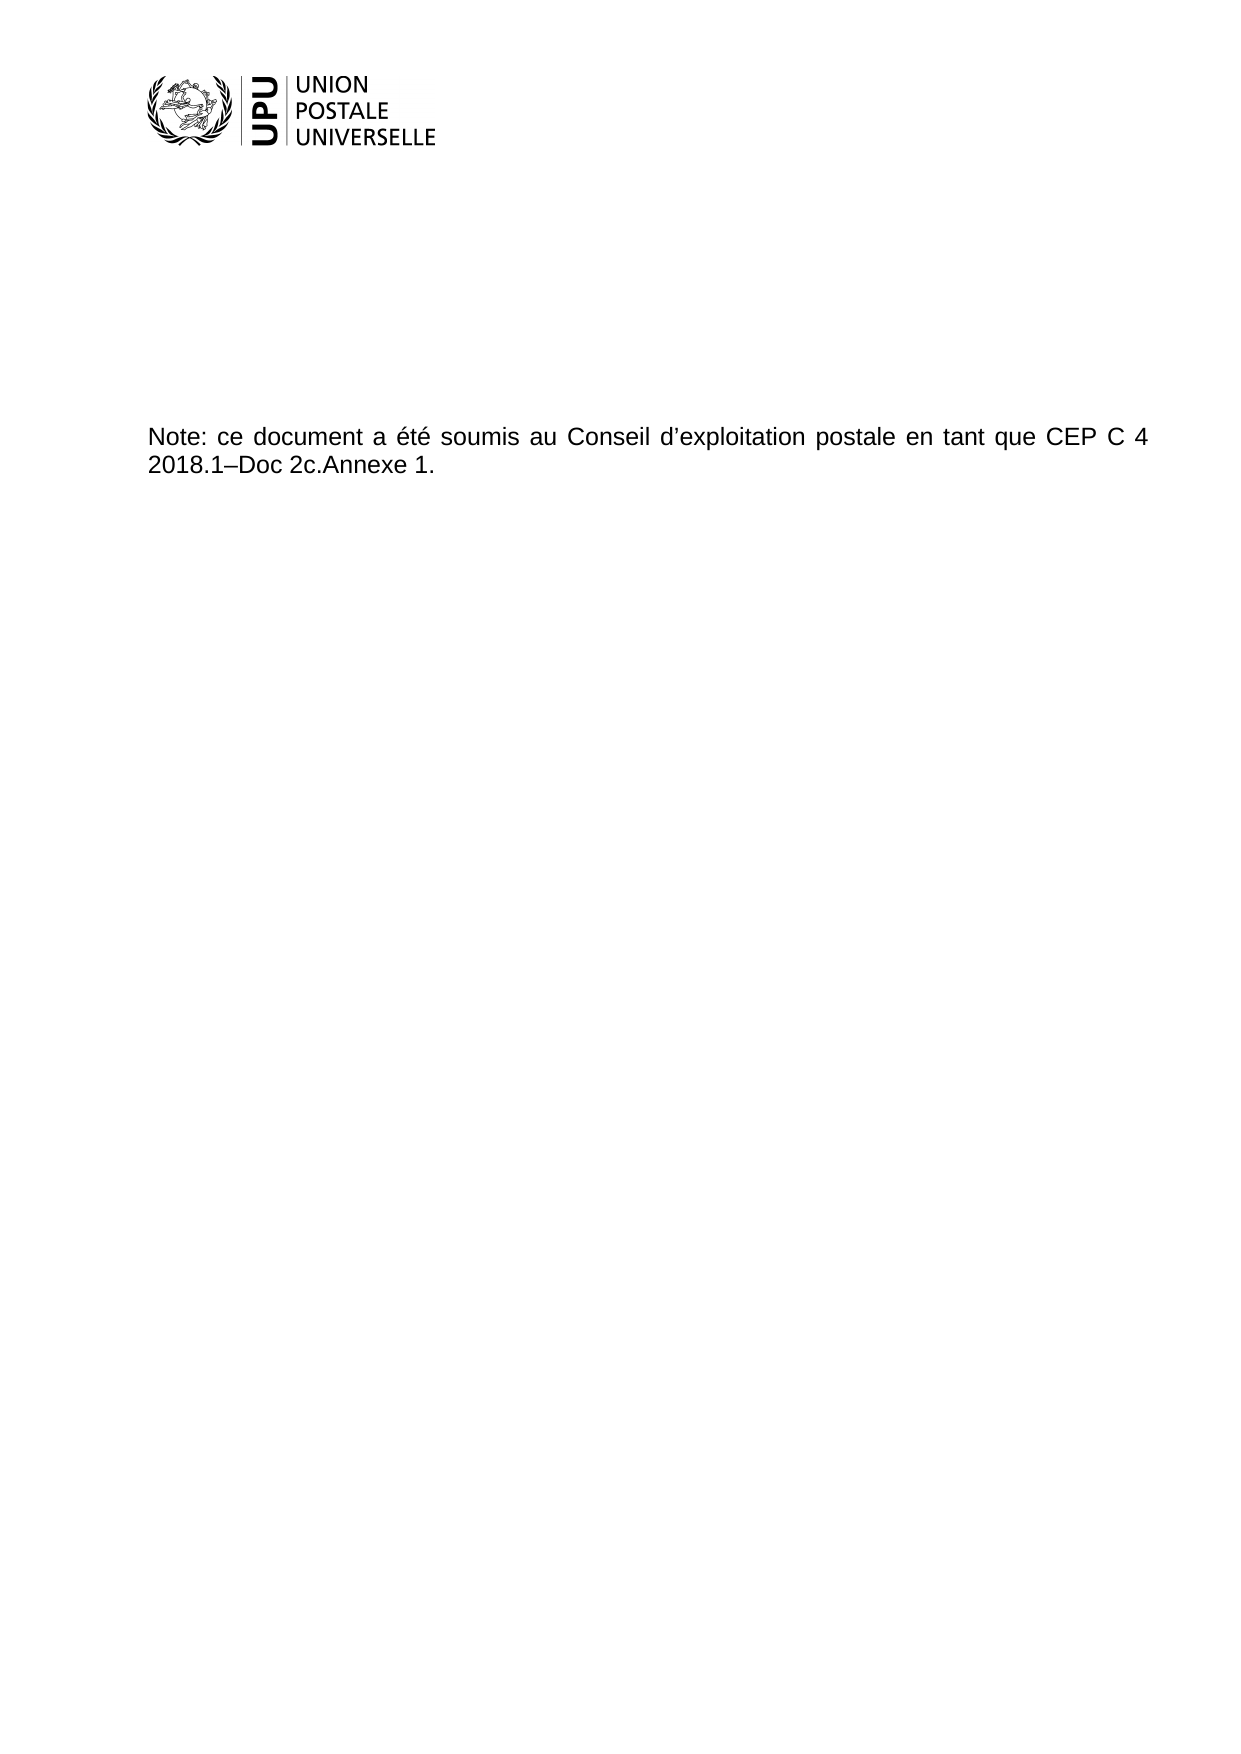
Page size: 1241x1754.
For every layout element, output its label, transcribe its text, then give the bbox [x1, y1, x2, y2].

text Note: ce document a été soumis au Conseil d’exploitation postale en tant que CEP C 4 2018.1–Doc 2c.Annexe 1. [148, 422, 1152, 479]
picture [147, 76, 435, 146]
